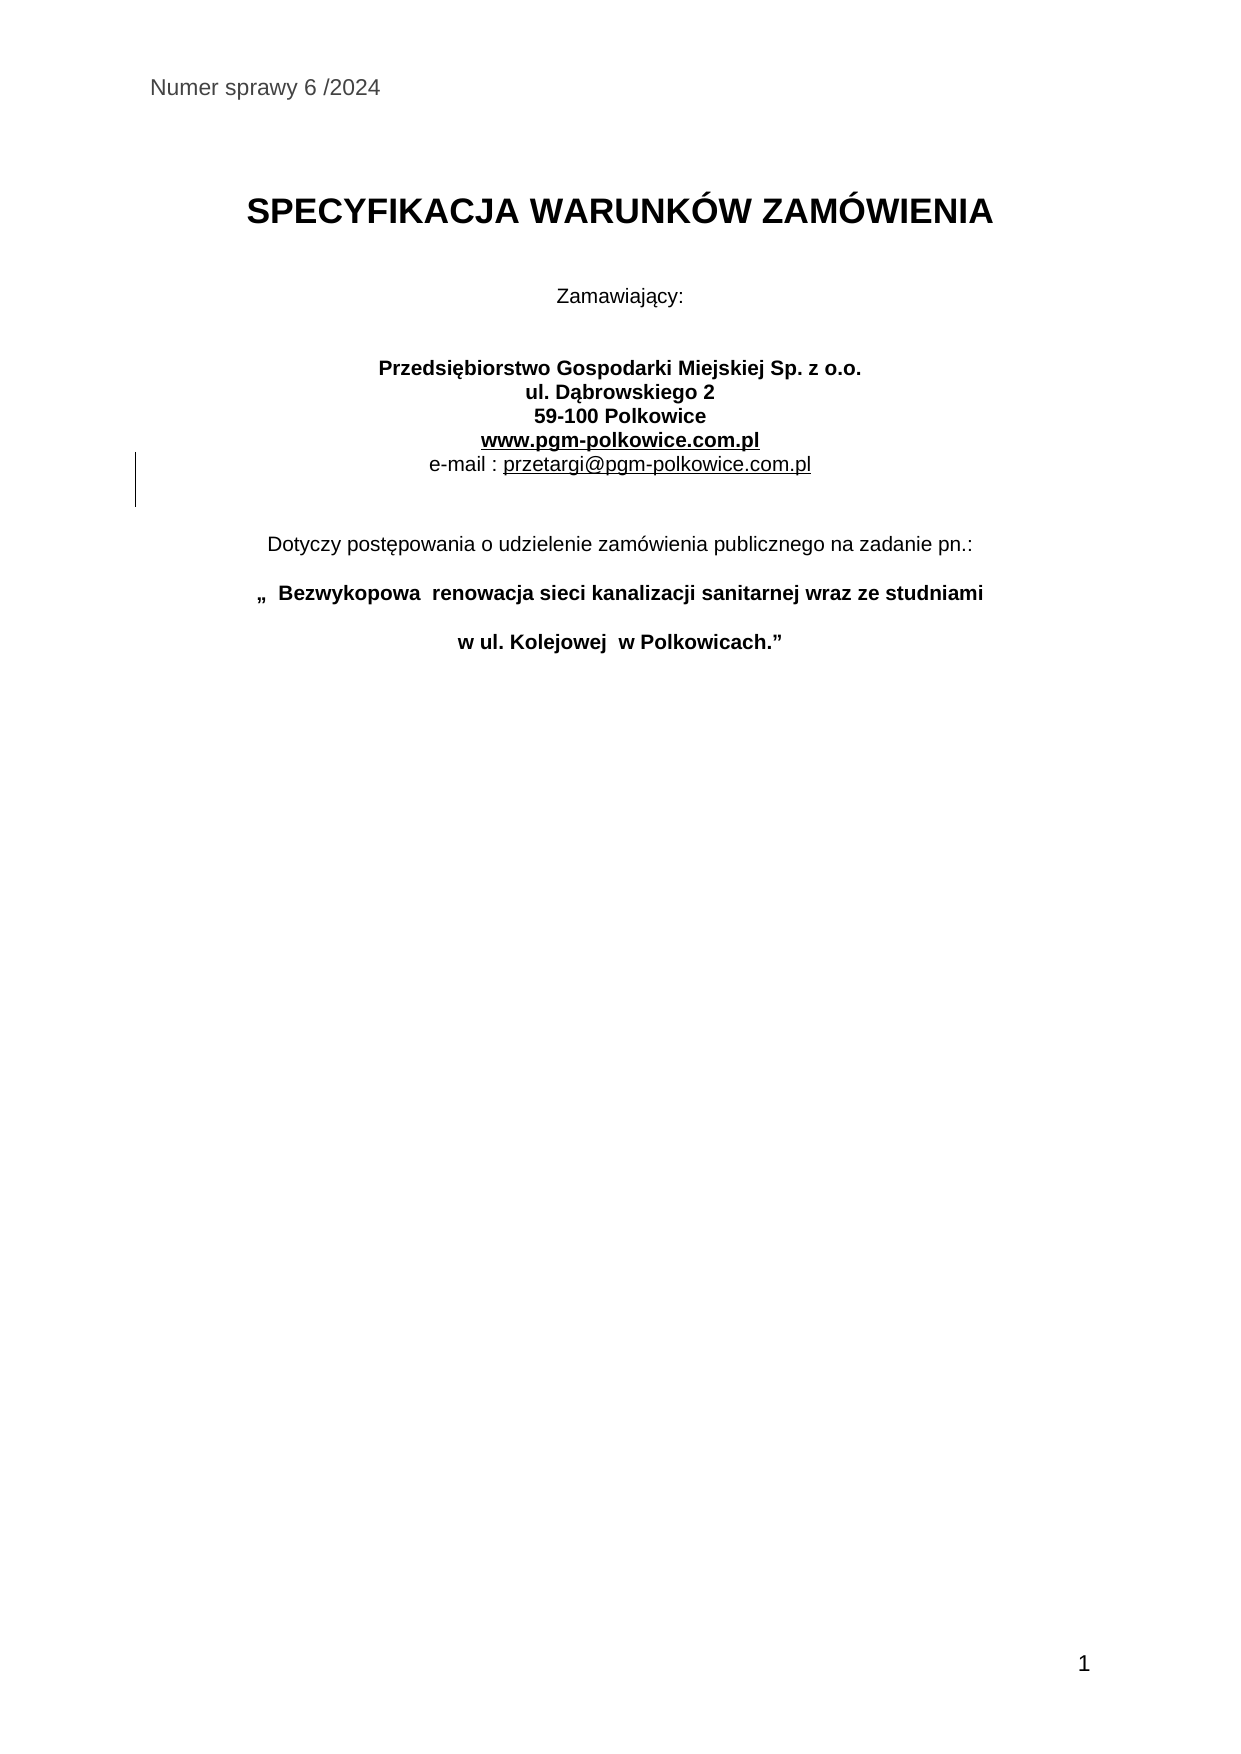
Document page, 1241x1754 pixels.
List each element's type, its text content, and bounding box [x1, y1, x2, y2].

text 59-100 Polkowice [150, 404, 1090, 428]
text ul. Dąbrowskiego 2 [150, 380, 1090, 404]
text e-mail : przetargi@pgm-polkowice.com.pl [150, 452, 1090, 476]
text SPECYFIKACJA WARUNKÓW ZAMÓWIENIA [150, 191, 1090, 231]
text www.pgm-polkowice.com.pl [150, 428, 1090, 452]
text Dotyczy postępowania o udzielenie zamówienia publicznego na zadanie pn.: [150, 532, 1090, 556]
text w ul. Kolejowej w Polkowicach.” [150, 630, 1090, 654]
text Przedsiębiorstwo Gospodarki Miejskiej Sp. z o.o. [150, 356, 1090, 380]
text Zamawiający: [150, 284, 1090, 308]
text „ Bezwykopowa renowacja sieci kanalizacji sanitarnej wraz ze studniami [150, 581, 1090, 605]
